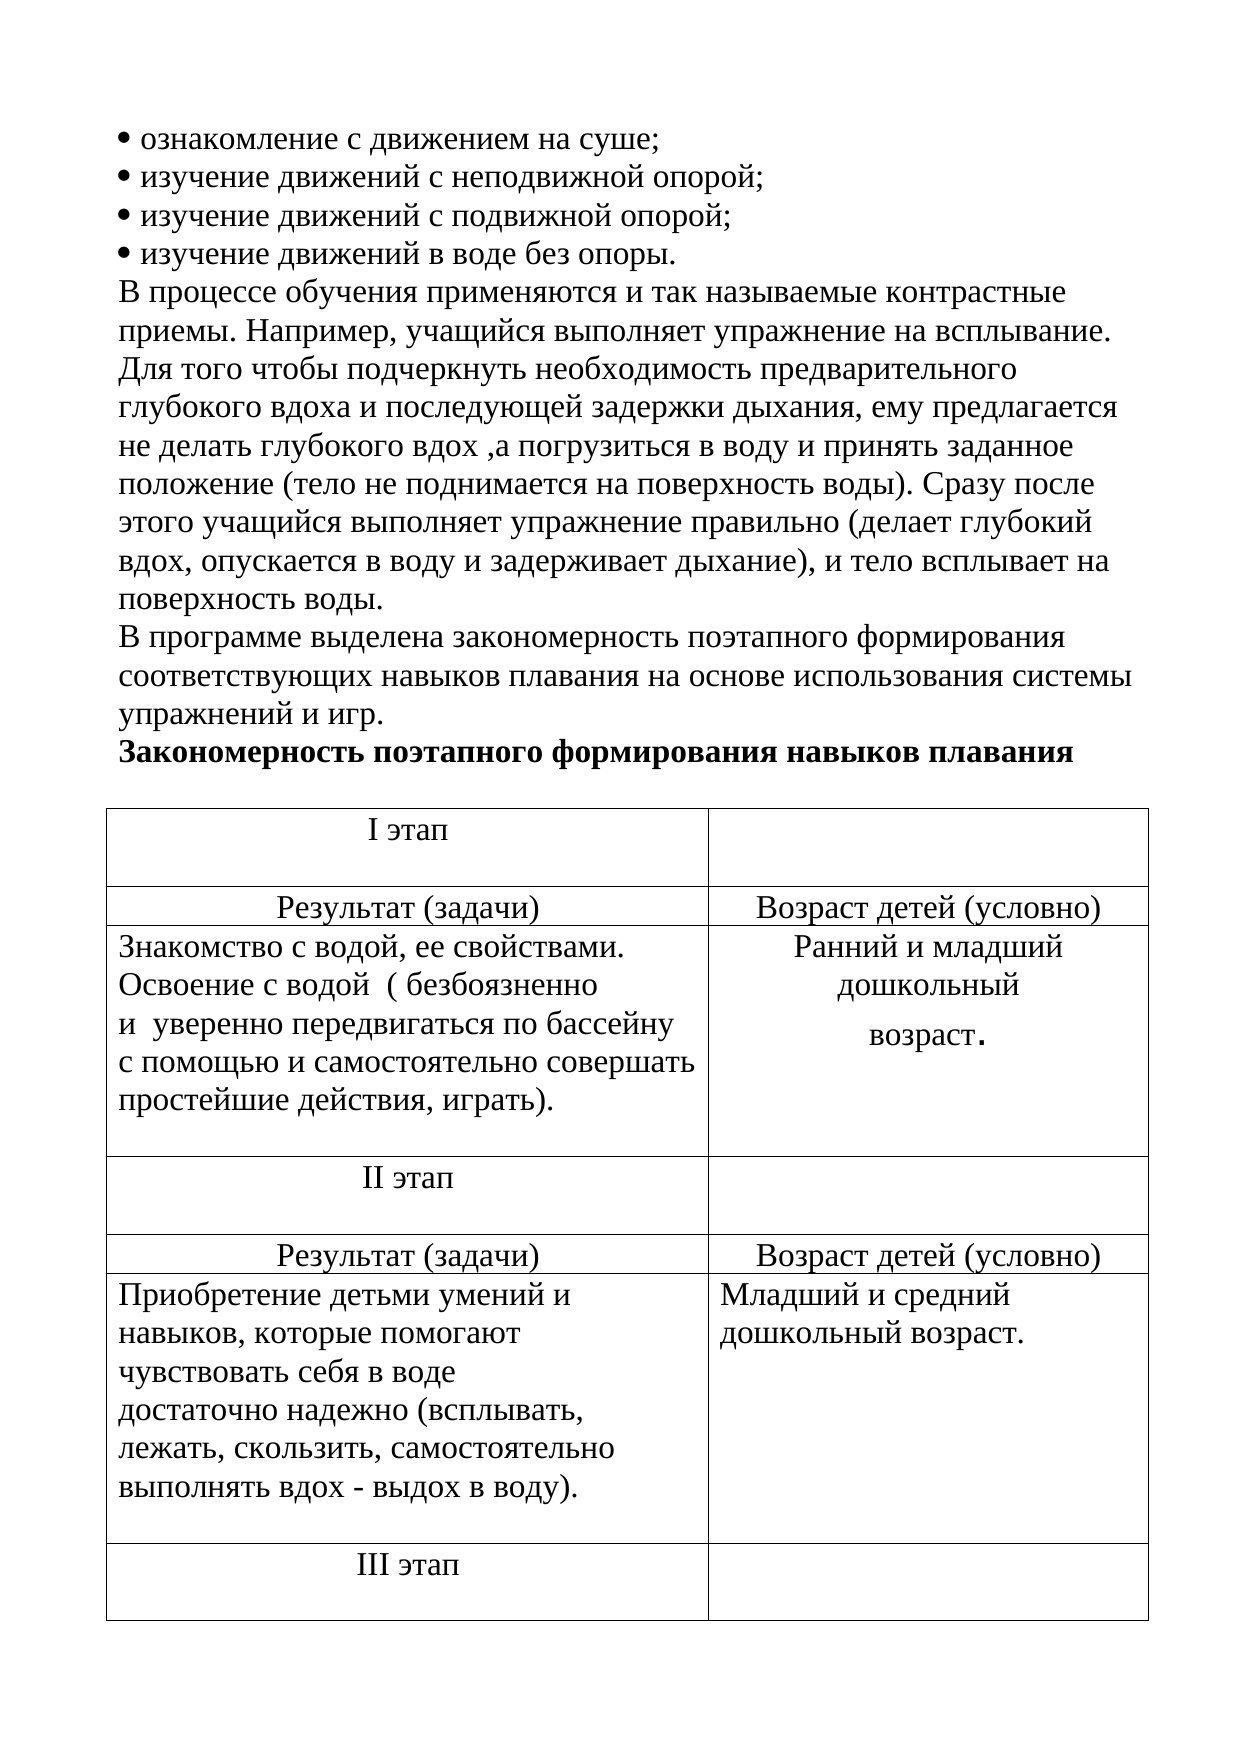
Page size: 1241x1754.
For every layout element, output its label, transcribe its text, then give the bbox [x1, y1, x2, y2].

table_header I этап [107, 809, 708, 886]
table_cell Приобретение детьми умений и навыков, которые помогают чувствовать себя в воде достаточно надежно (всплывать, лежать, скользить, самостоятельно выполнять вдох - выдох в воду). [107, 1274, 708, 1543]
text Закономерность поэтапного формирования навыков плавания [118, 731, 1152, 770]
table_cell [709, 1544, 1148, 1620]
text В процессе обучения применяются и так называемые контрастные приемы. Например, учащийся выполняет упражнение на всплывание. Для того чтобы подчеркнуть необходимость предварительного глубокого вдоха и последующей задержки дыхания, ему предлагается не делать глубокого вдох ,а погрузиться в воду и принять заданное положение (тело не поднимается на поверхность воды). Сразу после этого учащийся выполняет упражнение правильно (делает глубокий вдох, опускается в воду и задерживает дыхание), и тело всплывает на поверхность воды. [118, 271, 1152, 616]
table_cell Знакомство с водой, ее свойствами. Освоение с водой ( безбоязненно и уверенно передвигаться по бассейну с помощью и самостоятельно совершать простейшие действия, играть). [107, 926, 708, 1156]
table_cell Возраст детей (условно) [709, 887, 1148, 925]
table_cell Младший и средний дошкольный возраст. [709, 1274, 1148, 1543]
table_cell Результат (задачи) [107, 1235, 708, 1273]
table_header [709, 809, 1148, 886]
table_cell Ранний и младший дошкольный возраст. [709, 926, 1148, 1156]
text изучение движений в воде без опоры. [118, 233, 1152, 271]
table_cell [709, 1157, 1148, 1234]
text ознакомление с движением на суше; [118, 118, 1152, 156]
table_cell Возраст детей (условно) [709, 1235, 1148, 1273]
text соответствующих навыков плавания на основе использования системы упражнений и игр. [118, 655, 1152, 731]
table_cell II этап [107, 1157, 708, 1234]
table_cell Результат (задачи) [107, 887, 708, 925]
table_cell III этап [107, 1544, 708, 1620]
text В программе выделена закономерность поэтапного формирования [118, 616, 1152, 655]
text изучение движений с неподвижной опорой; [118, 156, 1152, 195]
text изучение движений с подвижной опорой; [118, 195, 1152, 233]
